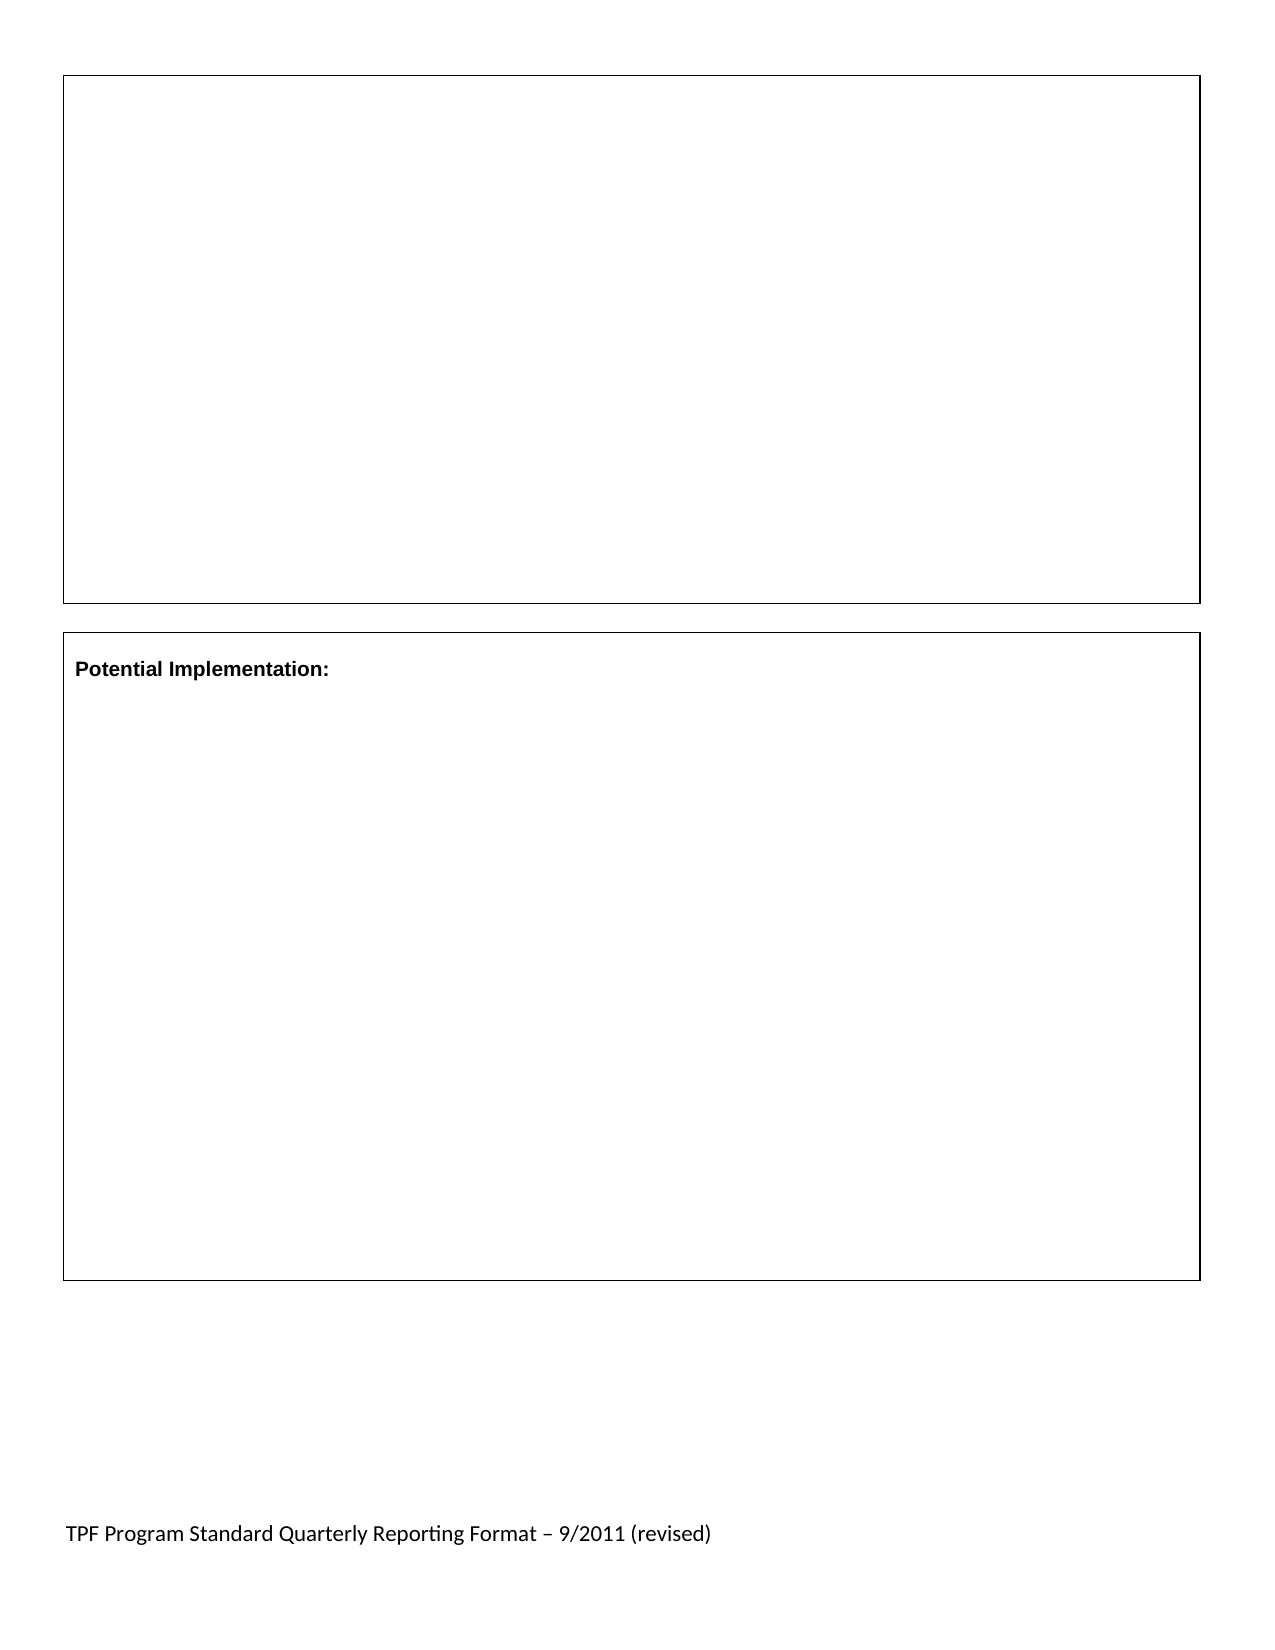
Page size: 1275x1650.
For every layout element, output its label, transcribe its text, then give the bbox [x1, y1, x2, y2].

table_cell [64, 76, 1199, 603]
table_header Potential Implementation: [64, 633, 1199, 1279]
